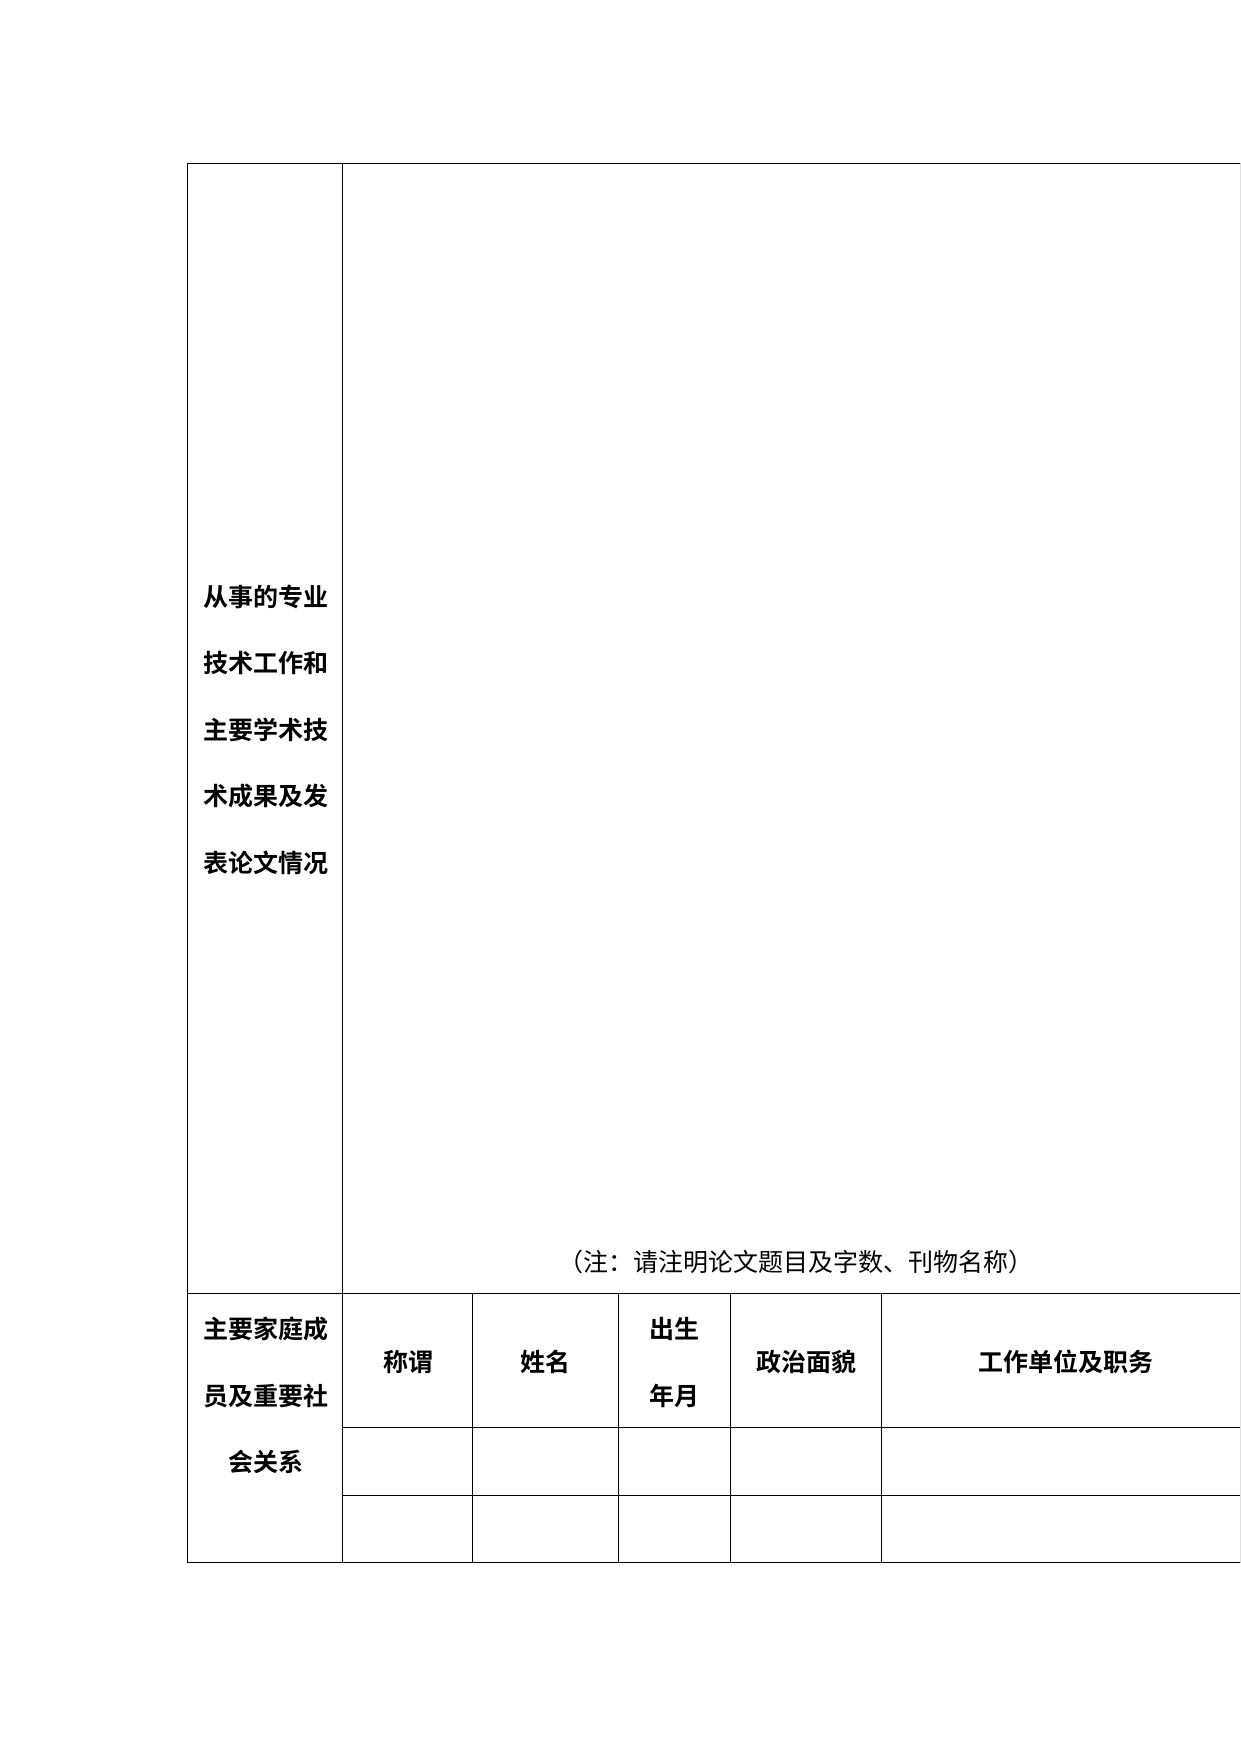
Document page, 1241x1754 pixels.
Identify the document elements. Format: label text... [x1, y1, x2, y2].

table_cell [882, 1496, 1240, 1562]
table_cell 从事的专业技术工作和主要学术技术成果及发表论文情况 [188, 164, 342, 1293]
table_cell [882, 1428, 1240, 1495]
table_cell 出生 年月 [619, 1294, 730, 1427]
table_cell [473, 1496, 618, 1562]
table_cell [619, 1496, 730, 1562]
table_cell 称谓 [343, 1294, 472, 1427]
table_cell 姓名 [473, 1294, 618, 1427]
table_cell 政治面貌 [731, 1294, 881, 1427]
table_cell [731, 1428, 881, 1495]
table_cell 主要家庭成员及重要社会关系 [188, 1294, 342, 1562]
table_cell 工作单位及职务 [882, 1294, 1240, 1427]
table_cell [619, 1428, 730, 1495]
table_cell （注：请注明论文题目及字数、刊物名称） [343, 164, 1240, 1293]
table_cell [731, 1496, 881, 1562]
table_cell [343, 1496, 472, 1562]
table_cell [343, 1428, 472, 1495]
table_cell [473, 1428, 618, 1495]
